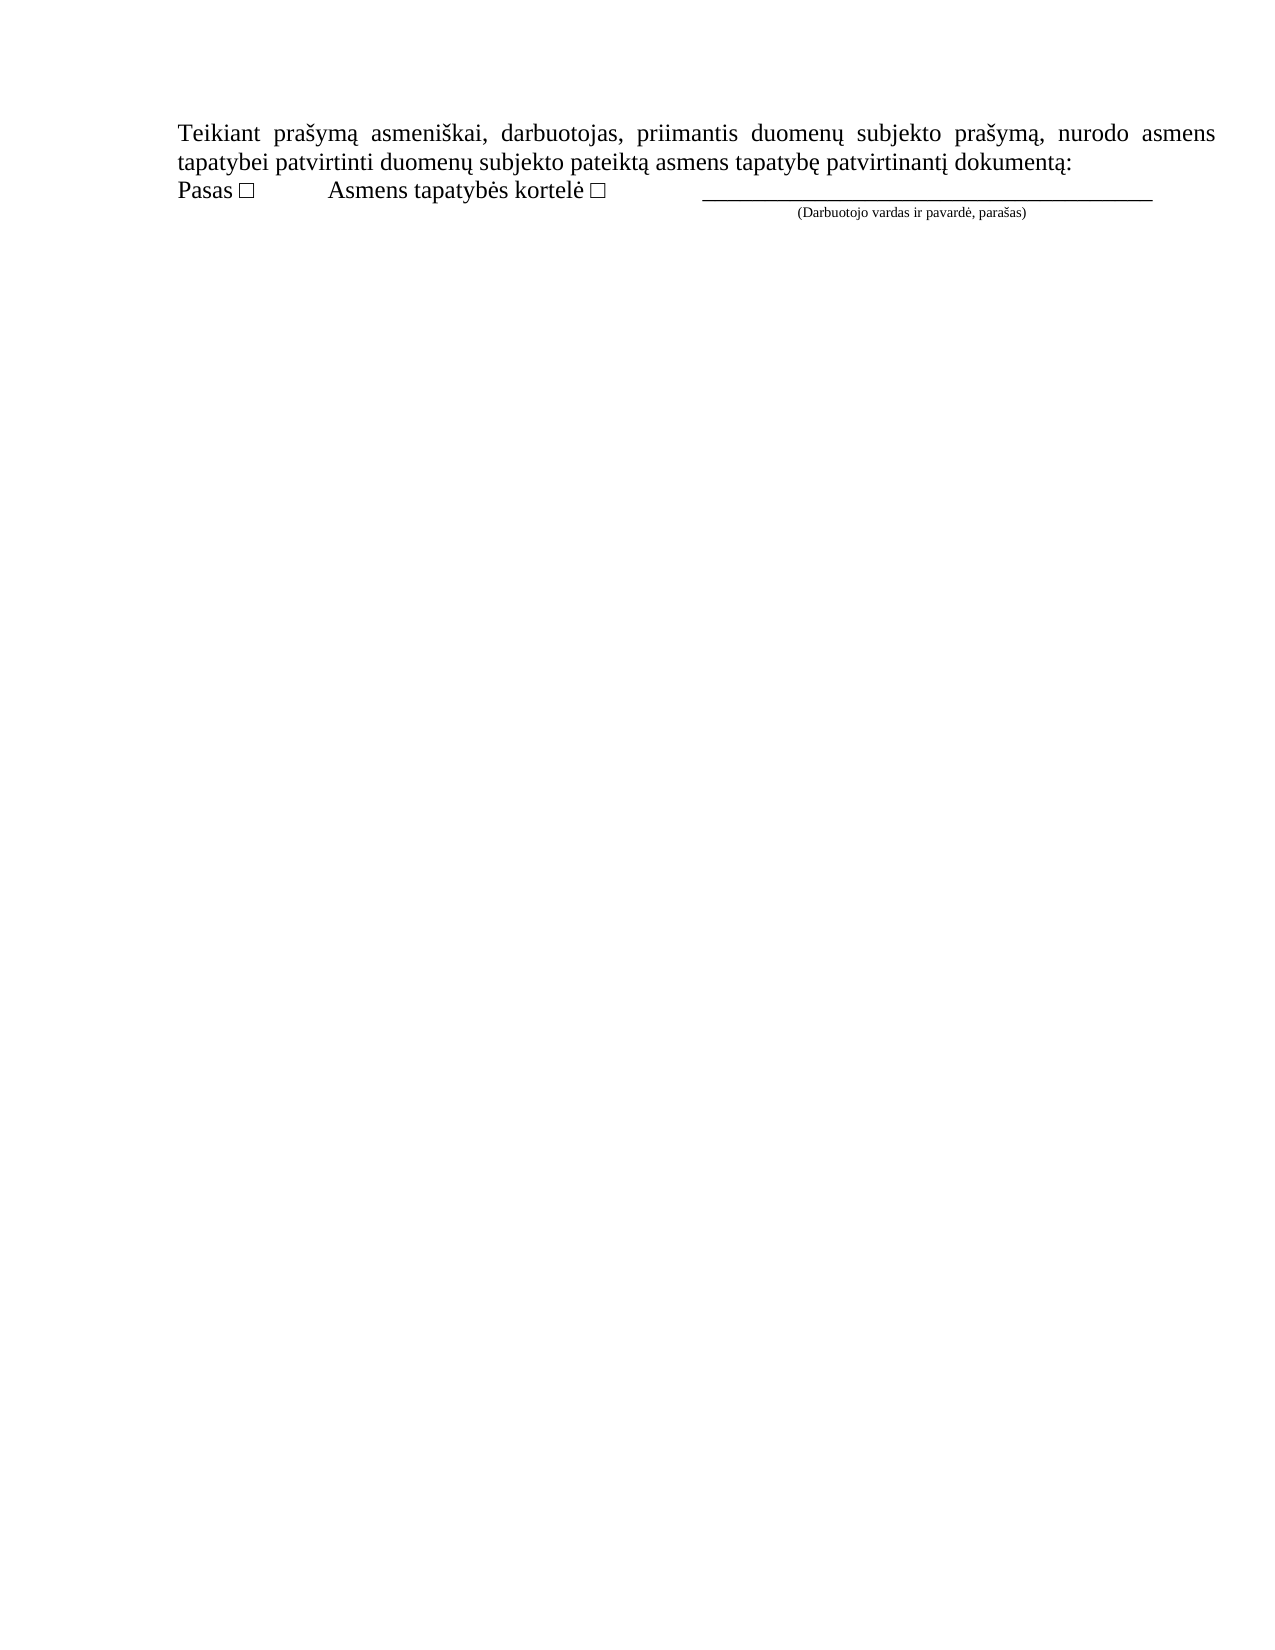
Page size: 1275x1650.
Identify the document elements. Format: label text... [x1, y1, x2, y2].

text Pasas □ Asmens tapatybės kortelė □ ____________________________________ [177, 176, 1216, 204]
text Teikiant prašymą asmeniškai, darbuotojas, priimantis duomenų subjekto prašymą, nurodo asmens tapatybei patvirtinti duomenų subjekto pateiktą asmens tapatybę patvirtinantį dokumentą: [177, 118, 1216, 176]
text (Darbuotojo vardas ir pavardė, parašas) [717, 204, 1216, 233]
